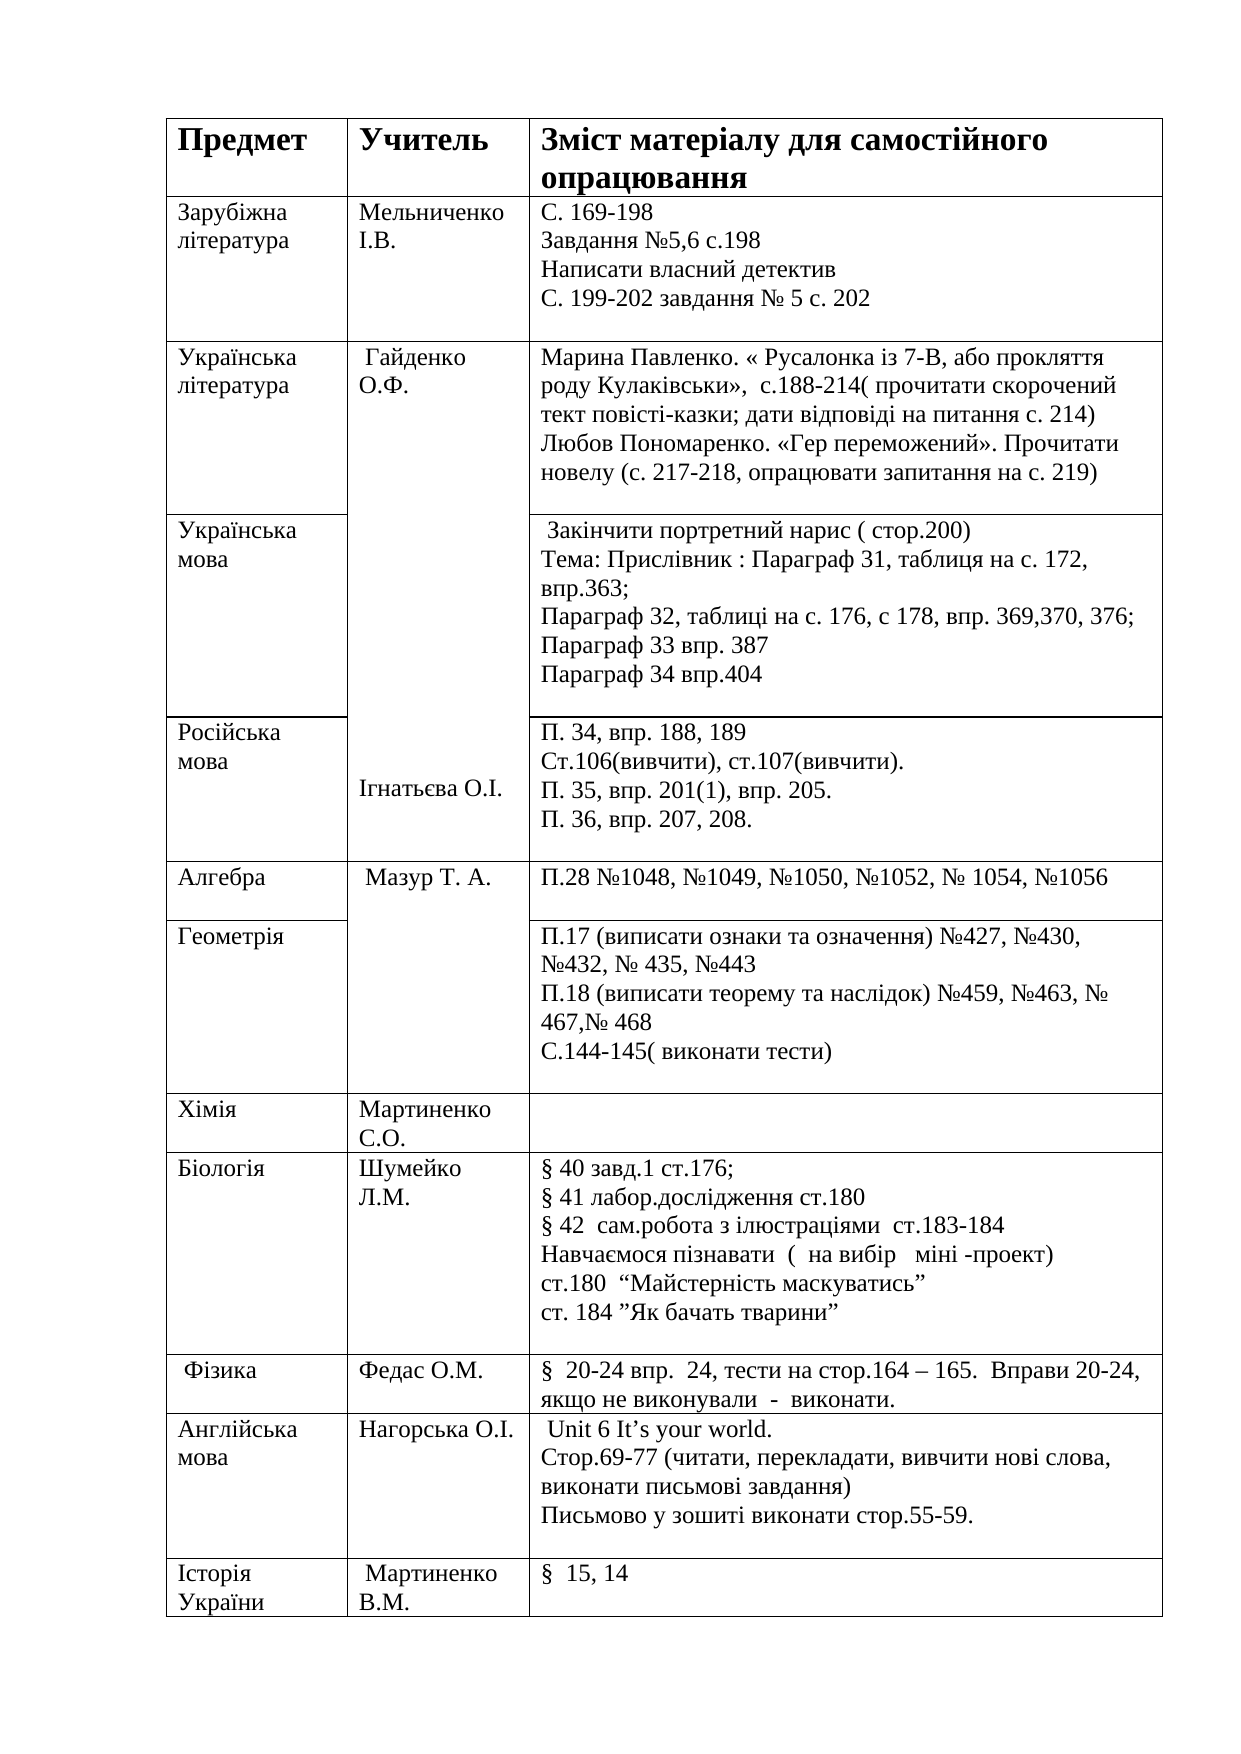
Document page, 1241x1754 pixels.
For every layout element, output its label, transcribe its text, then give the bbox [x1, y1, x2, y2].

table_cell Нагорська О.І. [348, 1414, 529, 1557]
table_cell Гайденко О.Ф. Ігнатьєва О.І. [348, 342, 529, 861]
table_cell Мельниченко І.В. [348, 197, 529, 341]
table_cell Мартиненко В.М. [348, 1559, 529, 1616]
table_cell Закінчити портретний нарис ( стор.200) Тема: Прислівник : Параграф 31, таблиця на с. 172, впр.363; Параграф 32, таблиці на с. 176, с 178, впр. 369,370, 376; Параграф 33 впр. 387 Параграф 34 впр.404 [530, 515, 1162, 716]
table_cell [530, 1094, 1162, 1152]
table_cell § 20-24 впр. 24, тести на стор.164 – 165. Вправи 20-24, якщо не виконували - виконати. [530, 1355, 1162, 1413]
table_cell Історія України [167, 1559, 347, 1616]
table_header Учитель [348, 119, 529, 196]
table_cell Шумейко Л.М. [348, 1153, 529, 1354]
table_cell П.28 №1048, №1049, №1050, №1052, № 1054, №1056 [530, 862, 1162, 920]
table_cell Мартиненко С.О. [348, 1094, 529, 1152]
table_cell Unit 6 It’s your world. Стор.69-77 (читати, перекладати, вивчити нові слова, виконати письмові завдання) Письмово у зошиті виконати стор.55-59. [530, 1414, 1162, 1557]
table_cell Фізика [167, 1355, 347, 1413]
table_cell Зарубіжна література [167, 197, 347, 341]
table_cell П.17 (виписати ознаки та означення) №427, №430, №432, № 435, №443 П.18 (виписати теорему та наслідок) №459, №463, № 467,№ 468 С.144-145( виконати тести) [530, 921, 1162, 1093]
table_cell Алгебра [167, 862, 347, 920]
table_cell Біологія [167, 1153, 347, 1354]
table_cell Українська література [167, 342, 347, 514]
table_cell Хімія [167, 1094, 347, 1152]
table_cell С. 169-198 Завдання №5,6 с.198 Написати власний детектив С. 199-202 завдання № 5 с. 202 [530, 197, 1162, 341]
table_header Предмет [167, 119, 347, 196]
table_cell § 40 завд.1 ст.176; § 41 лабор.дослідження ст.180 § 42 сам.робота з ілюстраціями ст.183-184 Навчаємося пізнавати ( на вибір міні -проект) ст.180 “Майстерність маскуватись” ст. 184 ”Як бачать тварини” [530, 1153, 1162, 1354]
table_cell П. 34, впр. 188, 189 Ст.106(вивчити), ст.107(вивчити). П. 35, впр. 201(1), впр. 205. П. 36, впр. 207, 208. [530, 718, 1162, 861]
table_cell § 15, 14 [530, 1559, 1162, 1616]
table_cell Англійська мова [167, 1414, 347, 1557]
table_cell Геометрія [167, 921, 347, 1093]
table_cell Українська мова [167, 515, 347, 716]
table_header Зміст матеріалу для самостійного опрацювання [530, 119, 1162, 196]
table_cell Марина Павленко. « Русалонка із 7-В, або прокляття роду Кулаківськи», с.188-214( прочитати скорочений тект повісті-казки; дати відповіді на питання с. 214) Любов Пономаренко. «Гер переможений». Прочитати новелу (с. 217-218, опрацювати запитання на с. 219) [530, 342, 1162, 514]
table_cell Мазур Т. А. [348, 862, 529, 1093]
table_cell Федас О.М. [348, 1355, 529, 1413]
table_cell Російська мова [167, 718, 347, 861]
